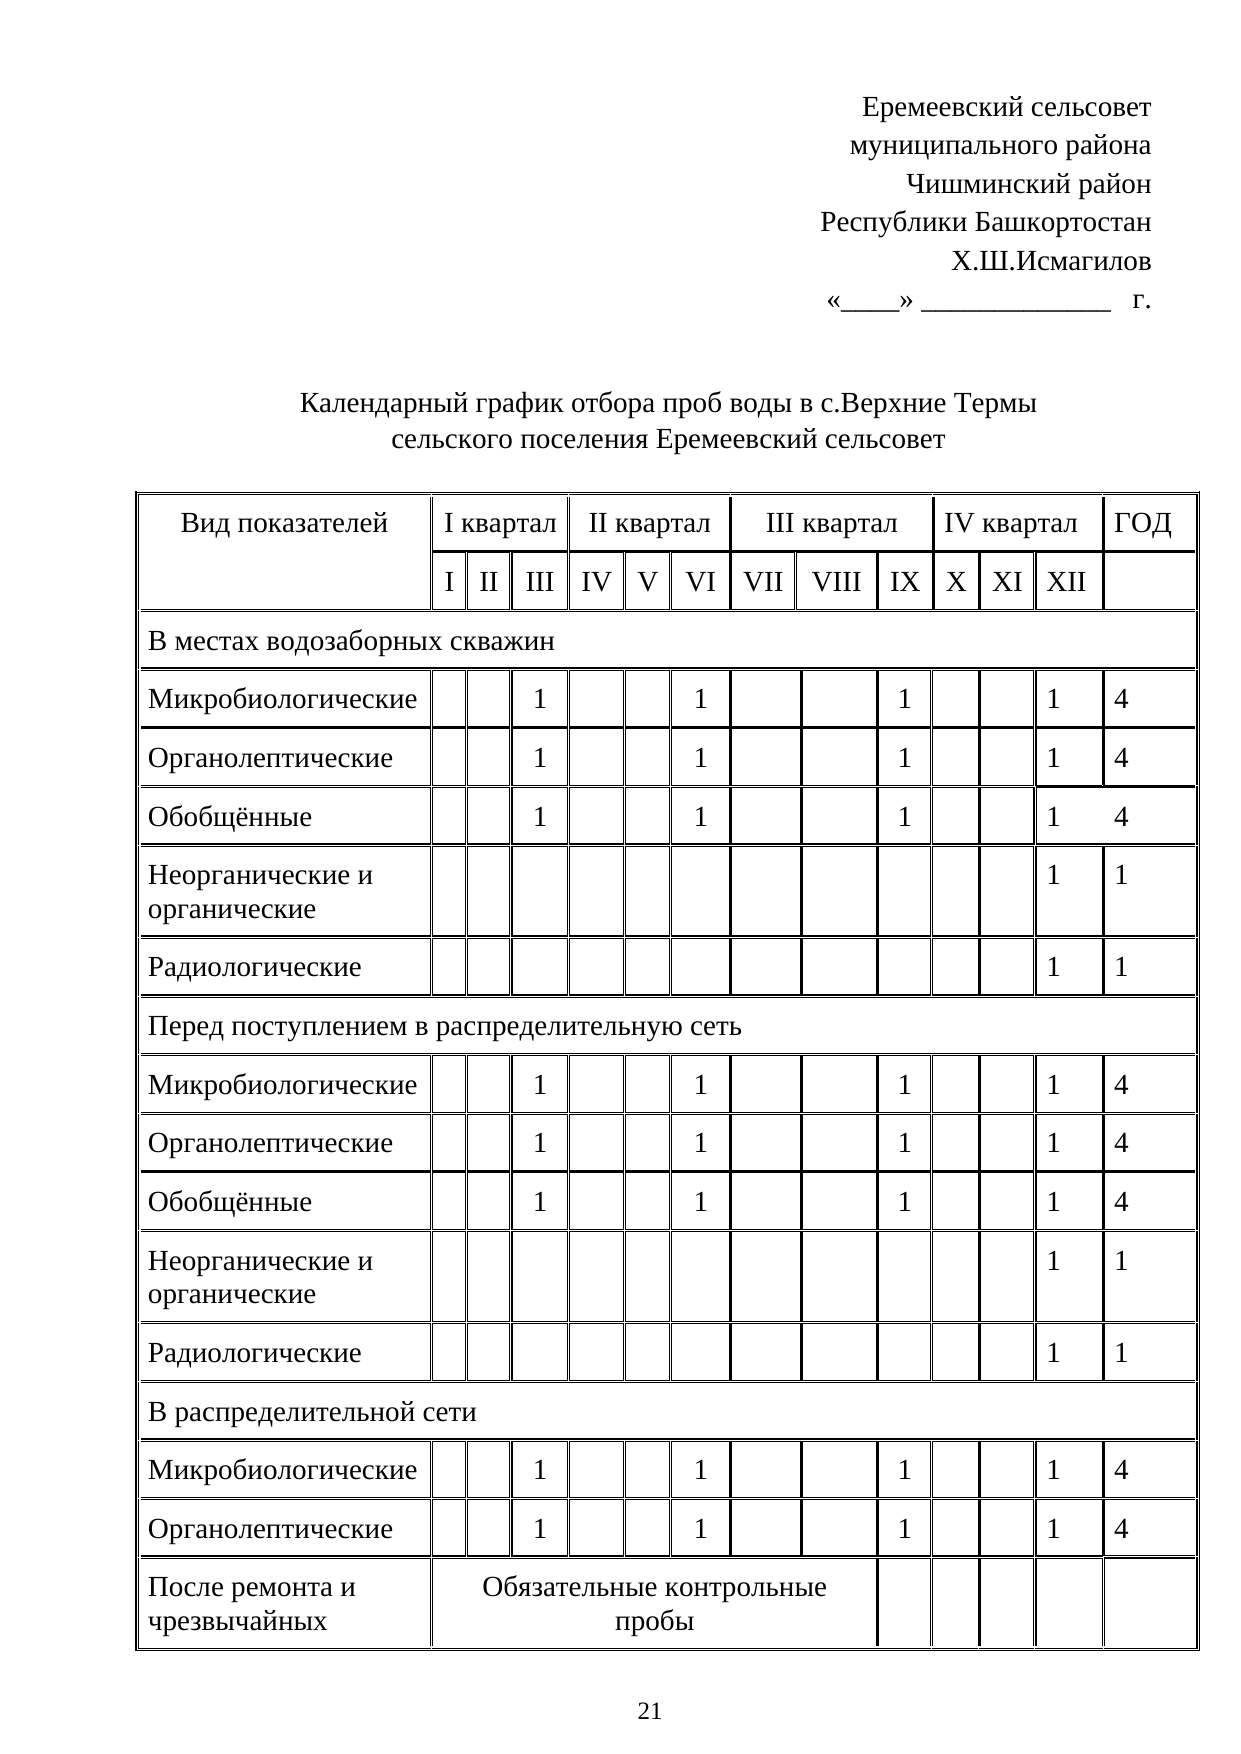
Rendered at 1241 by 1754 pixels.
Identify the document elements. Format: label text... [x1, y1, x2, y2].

table_cell [433, 729, 465, 784]
table_cell 1 [513, 1442, 567, 1497]
table_cell 1 [879, 1115, 930, 1170]
table_cell VII [732, 553, 794, 609]
table_cell [933, 939, 978, 994]
table_cell VIII [797, 553, 876, 609]
table_cell [732, 671, 800, 726]
table_cell [626, 729, 669, 784]
table_cell [732, 1500, 800, 1555]
table_cell 1 [879, 671, 930, 726]
table_cell [468, 671, 509, 726]
table_cell VI [672, 553, 729, 609]
table_cell [570, 1173, 623, 1229]
table_cell 4 [1105, 1170, 1196, 1229]
table_cell [626, 939, 669, 994]
table_cell [933, 1056, 978, 1111]
table_cell [626, 1324, 669, 1379]
table_cell [981, 1442, 1033, 1497]
table_cell Радиологические [139, 935, 430, 994]
table_cell [1103, 1555, 1198, 1648]
table_cell 1 [672, 1500, 729, 1555]
table_header ГОД [1103, 495, 1196, 550]
table_cell [672, 939, 729, 994]
table_cell Микробиологические [137, 1053, 432, 1111]
table_header II квартал [569, 495, 730, 550]
table_cell [570, 939, 623, 994]
table_cell [626, 788, 669, 843]
table_cell 1 [513, 1173, 567, 1229]
table_cell [626, 671, 669, 726]
table_cell 1 [513, 729, 567, 784]
text Еремеевский сельсовет [148, 89, 1152, 122]
table_cell [513, 939, 567, 994]
table_cell [672, 1324, 729, 1379]
table_cell [468, 1173, 509, 1229]
table_cell 4 [1103, 1497, 1198, 1555]
text муниципального района [148, 127, 1152, 161]
table_cell [732, 847, 800, 935]
table_cell [626, 1232, 669, 1321]
table_cell 1 [879, 1442, 930, 1497]
table_cell [981, 1500, 1033, 1555]
table_cell [803, 1173, 876, 1229]
table_cell [877, 1559, 932, 1648]
table_cell 1 [1037, 1500, 1102, 1555]
table_cell 1 [1103, 1229, 1198, 1321]
table_header I квартал [432, 495, 569, 550]
table_cell [933, 1232, 978, 1321]
table_cell [433, 1442, 465, 1497]
table_cell [468, 788, 509, 843]
table_cell III [513, 553, 567, 609]
table_cell I [433, 553, 465, 609]
table_cell [879, 1232, 930, 1321]
table_cell [981, 1115, 1033, 1170]
table_cell [732, 1324, 800, 1379]
table_cell IV [570, 553, 623, 609]
table_cell [732, 1056, 800, 1111]
table_cell [803, 1442, 876, 1497]
table_cell 1 [879, 1500, 930, 1555]
table_cell [570, 847, 623, 935]
table_cell [803, 729, 876, 784]
table_cell 1 [1037, 1115, 1102, 1170]
table_cell Органолептические [139, 1111, 430, 1170]
table_cell 1 [879, 1056, 930, 1111]
table_cell [803, 939, 876, 994]
table_cell 1 [1037, 1056, 1102, 1111]
table_cell 1 [1103, 1321, 1198, 1379]
table_cell [933, 1324, 978, 1379]
table_cell [570, 788, 623, 843]
table_cell [433, 1500, 465, 1555]
table_cell X [935, 553, 978, 609]
table_cell 1 [672, 1056, 729, 1111]
table_cell 4 [1105, 1111, 1197, 1170]
table_cell [1035, 1559, 1103, 1648]
table_cell [513, 1324, 567, 1379]
table_cell XII [1037, 553, 1102, 609]
table_cell [981, 671, 1033, 726]
table_cell [981, 1232, 1033, 1321]
table_cell 1 [672, 788, 729, 843]
table_cell [433, 671, 465, 726]
table_cell [468, 847, 509, 935]
table_cell 1 [513, 788, 567, 843]
table_cell 1 [1037, 1324, 1102, 1379]
table_cell [433, 1173, 465, 1229]
table_cell [433, 1232, 465, 1321]
table_cell [879, 847, 930, 935]
table_cell [879, 939, 930, 994]
table_cell [981, 847, 1033, 935]
table_cell [981, 1324, 1033, 1379]
table_cell II [468, 553, 509, 609]
table_cell 1 [1105, 843, 1197, 935]
table_cell 1 [513, 1115, 567, 1170]
table_cell IX [879, 553, 932, 609]
table_cell 1 [879, 788, 930, 843]
table_cell 4 [1105, 726, 1196, 784]
table_cell 4 [1103, 1053, 1198, 1111]
table_cell [732, 1442, 800, 1497]
text сельского поселения Еремеевский сельсовет [185, 421, 1152, 455]
text Х.Ш.Исмагилов [148, 243, 1152, 276]
text «____» _____________ г. [148, 281, 1152, 315]
table_cell [433, 939, 465, 994]
table_cell [570, 671, 623, 726]
table_cell 1 [513, 1500, 567, 1555]
table_cell [433, 1056, 465, 1111]
table_cell Микробиологические [139, 1438, 430, 1497]
table_cell [803, 1324, 876, 1379]
table_cell 1 [672, 1173, 729, 1229]
text Календарный график отбора проб воды в с.Верхние Термы [185, 385, 1152, 418]
table_cell [626, 847, 669, 935]
table_cell [513, 1232, 567, 1321]
table_cell [1105, 550, 1196, 609]
table_cell 1 [513, 1056, 567, 1111]
table_cell Обобщённые [139, 1170, 430, 1229]
table_cell [570, 1442, 623, 1497]
table_cell 1 [879, 729, 930, 784]
table_cell [626, 1442, 669, 1497]
table_cell Органолептические [139, 726, 430, 784]
table_cell [933, 1500, 978, 1555]
table_cell 1 [1037, 847, 1102, 935]
table_cell [672, 1232, 729, 1321]
table_cell 1 [1037, 939, 1102, 994]
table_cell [432, 1559, 877, 1648]
table_cell 1 [672, 729, 729, 784]
table_cell Радиологические [137, 1321, 432, 1379]
table_cell [570, 1324, 623, 1379]
table_cell [732, 939, 800, 994]
table_cell [979, 1555, 1035, 1648]
table_cell XI [981, 553, 1033, 609]
table_cell 1 [672, 1115, 729, 1170]
table_cell 1 [1105, 935, 1197, 994]
table_cell 1 [672, 1442, 729, 1497]
table_cell [570, 1232, 623, 1321]
table_cell [981, 939, 1033, 994]
table_cell [433, 1324, 465, 1379]
table_cell [672, 847, 729, 935]
table_cell [932, 1559, 979, 1648]
table_header III квартал [730, 493, 933, 550]
table_cell В распределительной сети [139, 1380, 1197, 1438]
table_cell [570, 729, 623, 784]
table_cell 1 [1037, 671, 1102, 726]
table_cell 1 [1037, 788, 1103, 843]
table_cell [981, 729, 1033, 784]
table_cell [626, 1500, 669, 1555]
table_cell 1 [1037, 1232, 1102, 1321]
table_cell [626, 1115, 669, 1170]
table_cell [732, 1173, 800, 1229]
table_cell 4 [1105, 1438, 1197, 1497]
table_cell [732, 729, 800, 784]
table_cell [803, 671, 876, 726]
table_cell 4 [1103, 785, 1198, 843]
table_cell 1 [879, 1173, 930, 1229]
table_cell [468, 939, 509, 994]
table_cell [468, 1232, 509, 1321]
table_cell 1 [1037, 1442, 1102, 1497]
table_cell [433, 1115, 465, 1170]
table_cell [468, 1324, 509, 1379]
table_cell 4 [1105, 667, 1197, 726]
table_cell [803, 1056, 876, 1111]
table_cell [732, 788, 800, 843]
table_cell [468, 1500, 509, 1555]
table_cell [433, 847, 465, 935]
table_cell [570, 1056, 623, 1111]
table_cell [732, 1232, 800, 1321]
table_cell [468, 1056, 509, 1111]
table_cell Неорганические и органические [137, 1229, 432, 1321]
table_cell 1 [672, 671, 729, 726]
table_cell 1 [1037, 1173, 1102, 1229]
table_cell [803, 1500, 876, 1555]
table_cell [933, 1442, 978, 1497]
table_cell [981, 1173, 1033, 1229]
table_cell [981, 788, 1033, 843]
table_cell [933, 847, 978, 935]
table_cell [933, 788, 978, 843]
table_header IV квартал [933, 493, 1103, 550]
table_cell [468, 1442, 509, 1497]
table_cell [933, 729, 978, 784]
table_cell 1 [1037, 729, 1102, 784]
text Чишминский район [148, 166, 1152, 199]
table_cell [468, 729, 509, 784]
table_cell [139, 1555, 432, 1648]
table_cell [879, 1324, 930, 1379]
table_cell Обобщённые [139, 785, 430, 843]
table_cell [933, 1173, 978, 1229]
table_cell V [626, 553, 669, 609]
table_cell Органолептические [137, 1497, 432, 1555]
text Республики Башкортостан [148, 204, 1152, 238]
table_header Вид показателей [139, 495, 432, 609]
table_cell [933, 671, 978, 726]
table_cell [803, 847, 876, 935]
table_cell [570, 1500, 623, 1555]
table_cell [513, 847, 567, 935]
table_cell В местах водозаборных скважин [137, 609, 1198, 667]
table_cell [433, 788, 465, 843]
table_cell [803, 788, 876, 843]
table_cell Неорганические и органические [139, 843, 430, 935]
table_cell [933, 1115, 978, 1170]
table_cell Микробиологические [139, 667, 430, 726]
table_cell Перед поступлением в распределительную сеть [139, 994, 1197, 1053]
table_cell [626, 1173, 669, 1229]
table_cell [732, 1115, 800, 1170]
table_cell [468, 1115, 509, 1170]
table_cell 1 [513, 671, 567, 726]
table_cell [803, 1115, 876, 1170]
table_cell [570, 1115, 623, 1170]
table_cell [803, 1232, 876, 1321]
table_cell [981, 1056, 1033, 1111]
table_cell [626, 1056, 669, 1111]
